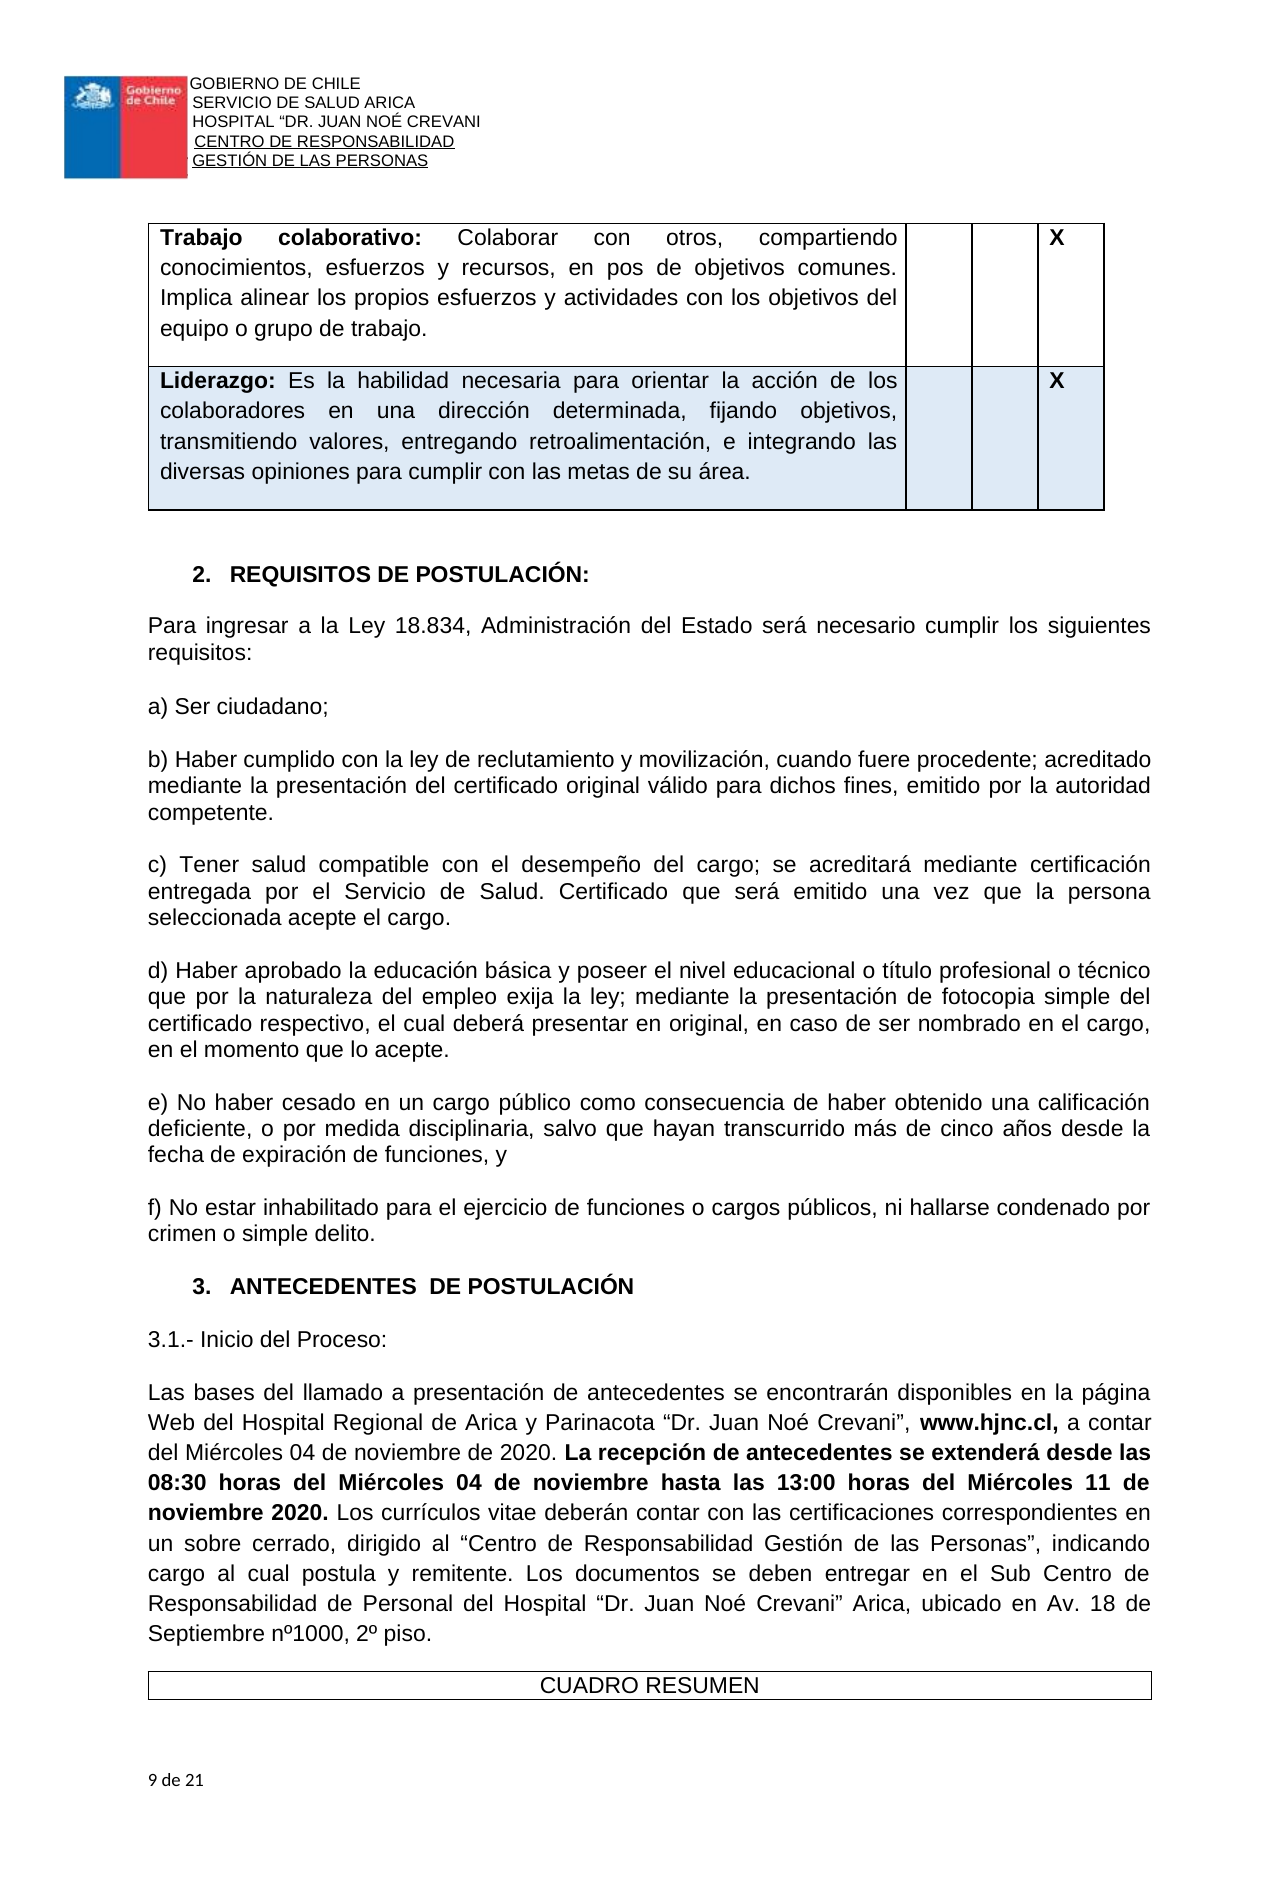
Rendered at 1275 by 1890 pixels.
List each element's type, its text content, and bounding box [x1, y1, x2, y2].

text d) Haber aprobado la educación básica y poseer el nivel educacional o título profesional o técnico que por la naturaleza del empleo exija la ley; mediante la presentación de fotocopia simple del certificado respectivo, el cual deberá presentar en original, en caso de ser nombrado en el cargo, en el momento que lo acepte. [148, 957, 1152, 1062]
table_cell X [1039, 367, 1103, 509]
text Las bases del llamado a presentación de antecedentes se encontrarán disponibles en la página Web del Hospital Regional de Arica y Parinacota “Dr. Juan Noé Crevani”, www.hjnc.cl, a contar del Miércoles 04 de noviembre de 2020. La recepción de antecedentes se extenderá desde las 08:30 horas del Miércoles 04 de noviembre hasta las 13:00 horas del Miércoles 11 de noviembre 2020. Los currículos vitae deberán contar con las certificaciones correspondientes en un sobre cerrado, dirigido al “Centro de Responsabilidad Gestión de las Personas”, indicando cargo al cual postula y remitente. Los documentos se deben entregar en el Sub Centro de Responsabilidad de Personal del Hospital “Dr. Juan Noé Crevani” Arica, ubicado en Av. 18 de Septiembre nº1000, 2º piso. [148, 1378, 1152, 1646]
text a) Ser ciudadano; [148, 693, 1152, 719]
table_cell [973, 224, 1037, 366]
table_cell Liderazgo: Es la habilidad necesaria para orientar la acción de los colaboradores en una dirección determinada, fijando objetivos, transmitiendo valores, entregando retroalimentación, e integrando las diversas opiniones para cumplir con las metas de su área. [149, 367, 905, 509]
table_cell X [1039, 224, 1103, 366]
text f) No estar inhabilitado para el ejercicio de funciones o cargos públicos, ni hallarse condenado por crimen o simple delito. [148, 1194, 1152, 1247]
text b) Haber cumplido con la ley de reclutamiento y movilización, cuando fuere procedente; acreditado mediante la presentación del certificado original válido para dichos fines, emitido por la autoridad competente. [148, 746, 1152, 825]
table_cell [907, 224, 971, 366]
table_cell Trabajo colaborativo: Colaborar con otros, compartiendo conocimientos, esfuerzos y recursos, en pos de objetivos comunes. Implica alinear los propios esfuerzos y actividades con los objetivos del equipo o grupo de trabajo. [149, 224, 905, 366]
text c) Tener salud compatible con el desempeño del cargo; se acreditará mediante certificación entregada por el Servicio de Salud. Certificado que será emitido una vez que la persona seleccionada acepte el cargo. [148, 851, 1152, 930]
picture [63, 75, 188, 180]
text e) No haber cesado en un cargo público como consecuencia de haber obtenido una calificación deficiente, o por medida disciplinaria, salvo que hayan transcurrido más de cinco años desde la fecha de expiración de funciones, y [148, 1088, 1152, 1168]
text Para ingresar a 18.834, Administración del Estado será necesario cumplir los siguientes requisitos: [148, 612, 1152, 665]
table_header CUADRO RESUMEN [149, 1672, 1151, 1699]
table_cell [907, 367, 971, 509]
list ANTECEDENTES DE POSTULACIÓN [192, 1273, 1152, 1299]
text 3.1.- Inicio del Proceso: [148, 1326, 1152, 1352]
table_cell [973, 367, 1037, 509]
list REQUISITOS DE POSTULACIÓN: [192, 561, 1152, 588]
